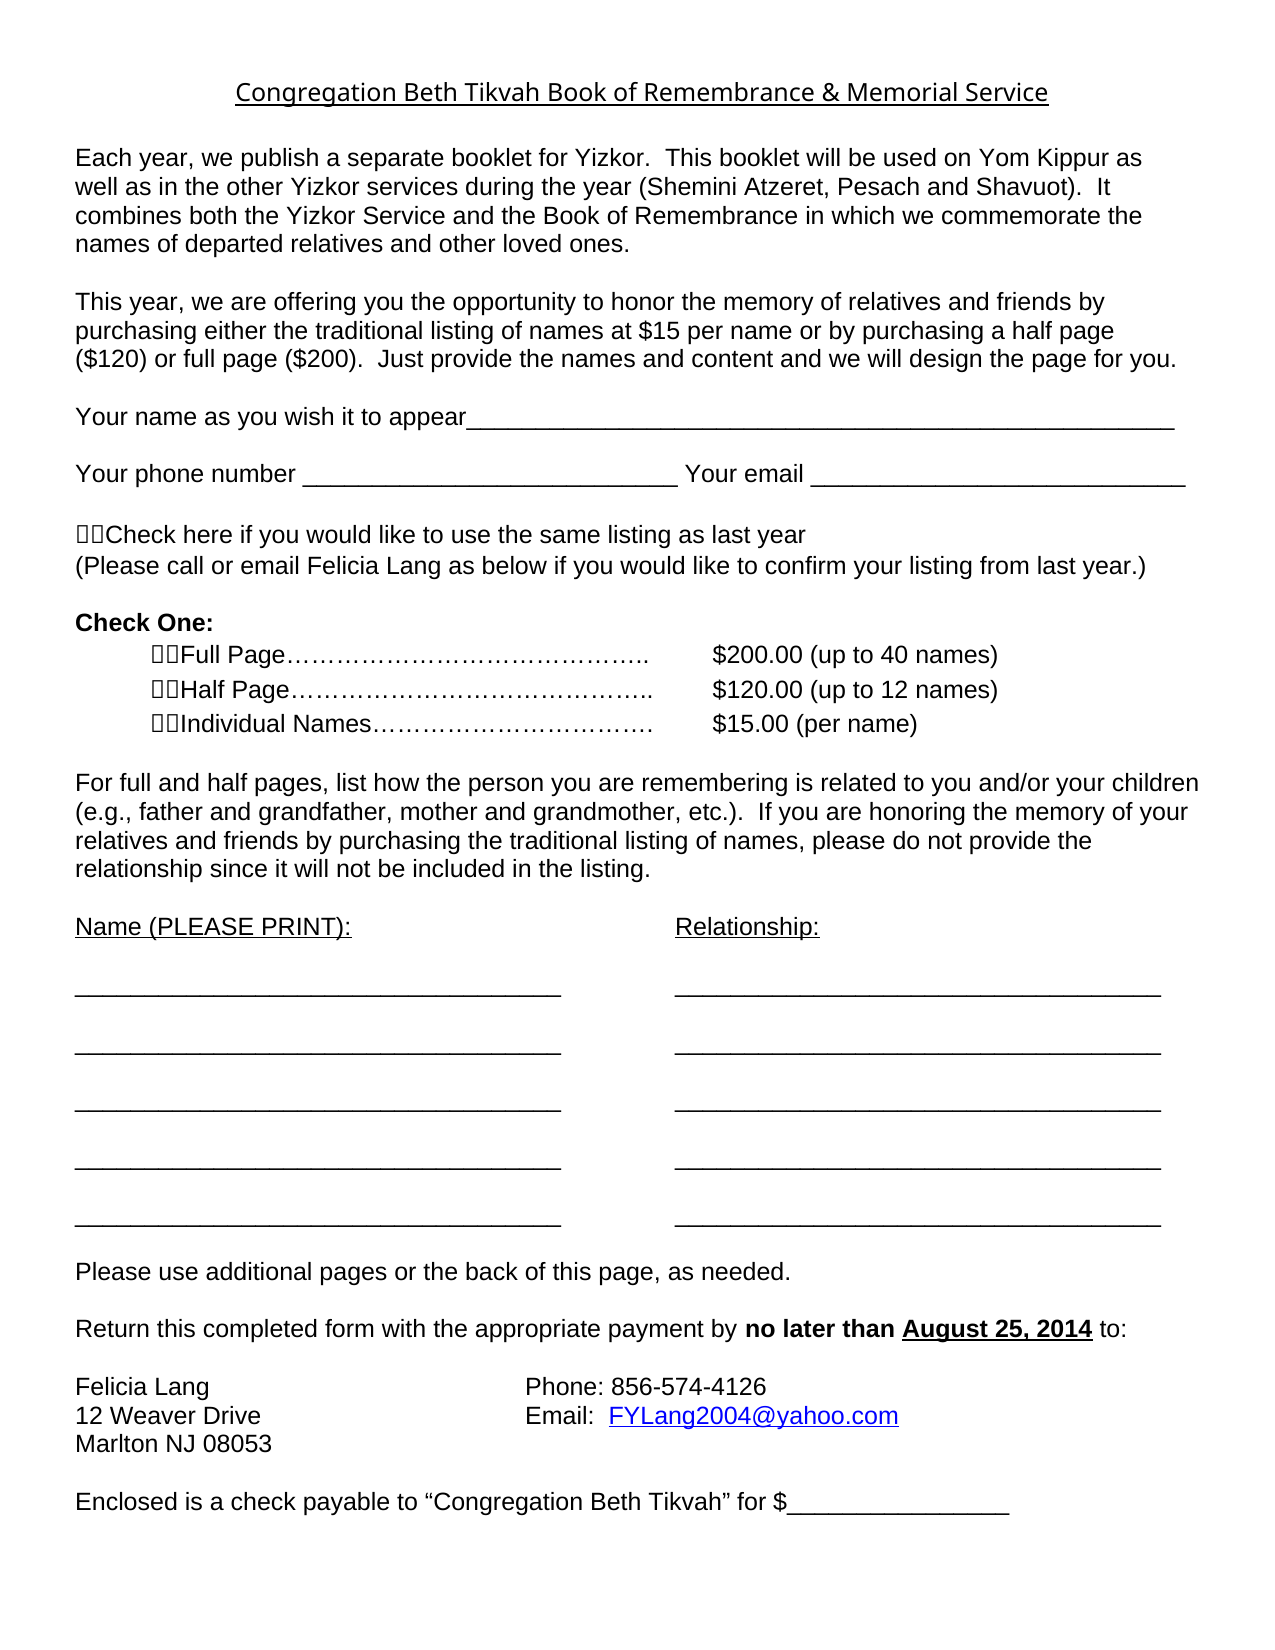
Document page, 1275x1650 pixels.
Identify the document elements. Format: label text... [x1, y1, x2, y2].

text This year, we are offering you the opportunity to honor the memory of relatives and friends by purchasing either the traditional listing of names at $15 per name or by purchasing a half page ($120) or full page ($200). Just provide the names and content and we will design the page for you. [75, 287, 1191, 373]
list ___________________________________ ___________________________________ [75, 969, 1209, 998]
list 12 Weaver Drive Email: FYLang2004@yahoo.com [75, 1401, 1209, 1429]
list ___________________________________ ___________________________________ [75, 1142, 1209, 1171]
list Enclosed is a check payable to “Congregation Beth Tikvah” for $________________ [75, 1487, 1209, 1516]
list Full Page…………………………………….. $200.00 (up to 40 names) [150, 637, 1209, 671]
list Half Page…………………………………….. $120.00 (up to 12 names) [150, 671, 1209, 705]
list ___________________________________ ___________________________________ [75, 1199, 1209, 1228]
list Please use additional pages or the back of this page, as needed. [75, 1257, 1209, 1286]
text Your name as you wish it to appear___________________________________________________ [75, 402, 1209, 431]
text Check One: [75, 608, 1209, 637]
list Return this completed form with the appropriate payment by no later than August 25, 2014 to: [75, 1314, 1209, 1343]
list Name (PLEASE PRINT): Relationship: [75, 912, 1209, 941]
text Check here if you would like to use the same listing as last year [75, 517, 1209, 551]
text Congregation Beth Tikvah Book of Remembrance & Memorial Service [75, 75, 1209, 109]
text Each year, we publish a separate booklet for Yizkor. This booklet will be used on Yom Kippur as well as in the other Yizkor services during the year (Shemini Atzeret, Pesach and Shavuot). It combines both the Yizkor Service and the Book of Remembrance in which we commemorate the names of departed relatives and other loved ones. [75, 143, 1200, 258]
text Your phone number ___________________________ Your email ___________________________ [75, 459, 1209, 488]
list Felicia Lang Phone: 856-574-4126 [75, 1372, 1209, 1401]
list ___________________________________ ___________________________________ [75, 1027, 1209, 1056]
list Marlton NJ 08053 [75, 1429, 1209, 1458]
list For full and half pages, list how the person you are remembering is related to you and/or your children (e.g., father and grandfather, mother and grandmother, etc.). If you are honoring the memory of your relatives and friends by purchasing the traditional listing of names, please do not provide the relationship since it will not be included in the listing. [75, 768, 1209, 883]
list Individual Names……………………………. $15.00 (per name) [150, 705, 1209, 739]
list (Please call or email Felicia Lang as below if you would like to confirm your listing from last year.) [75, 551, 1209, 580]
list ___________________________________ ___________________________________ [75, 1084, 1209, 1113]
